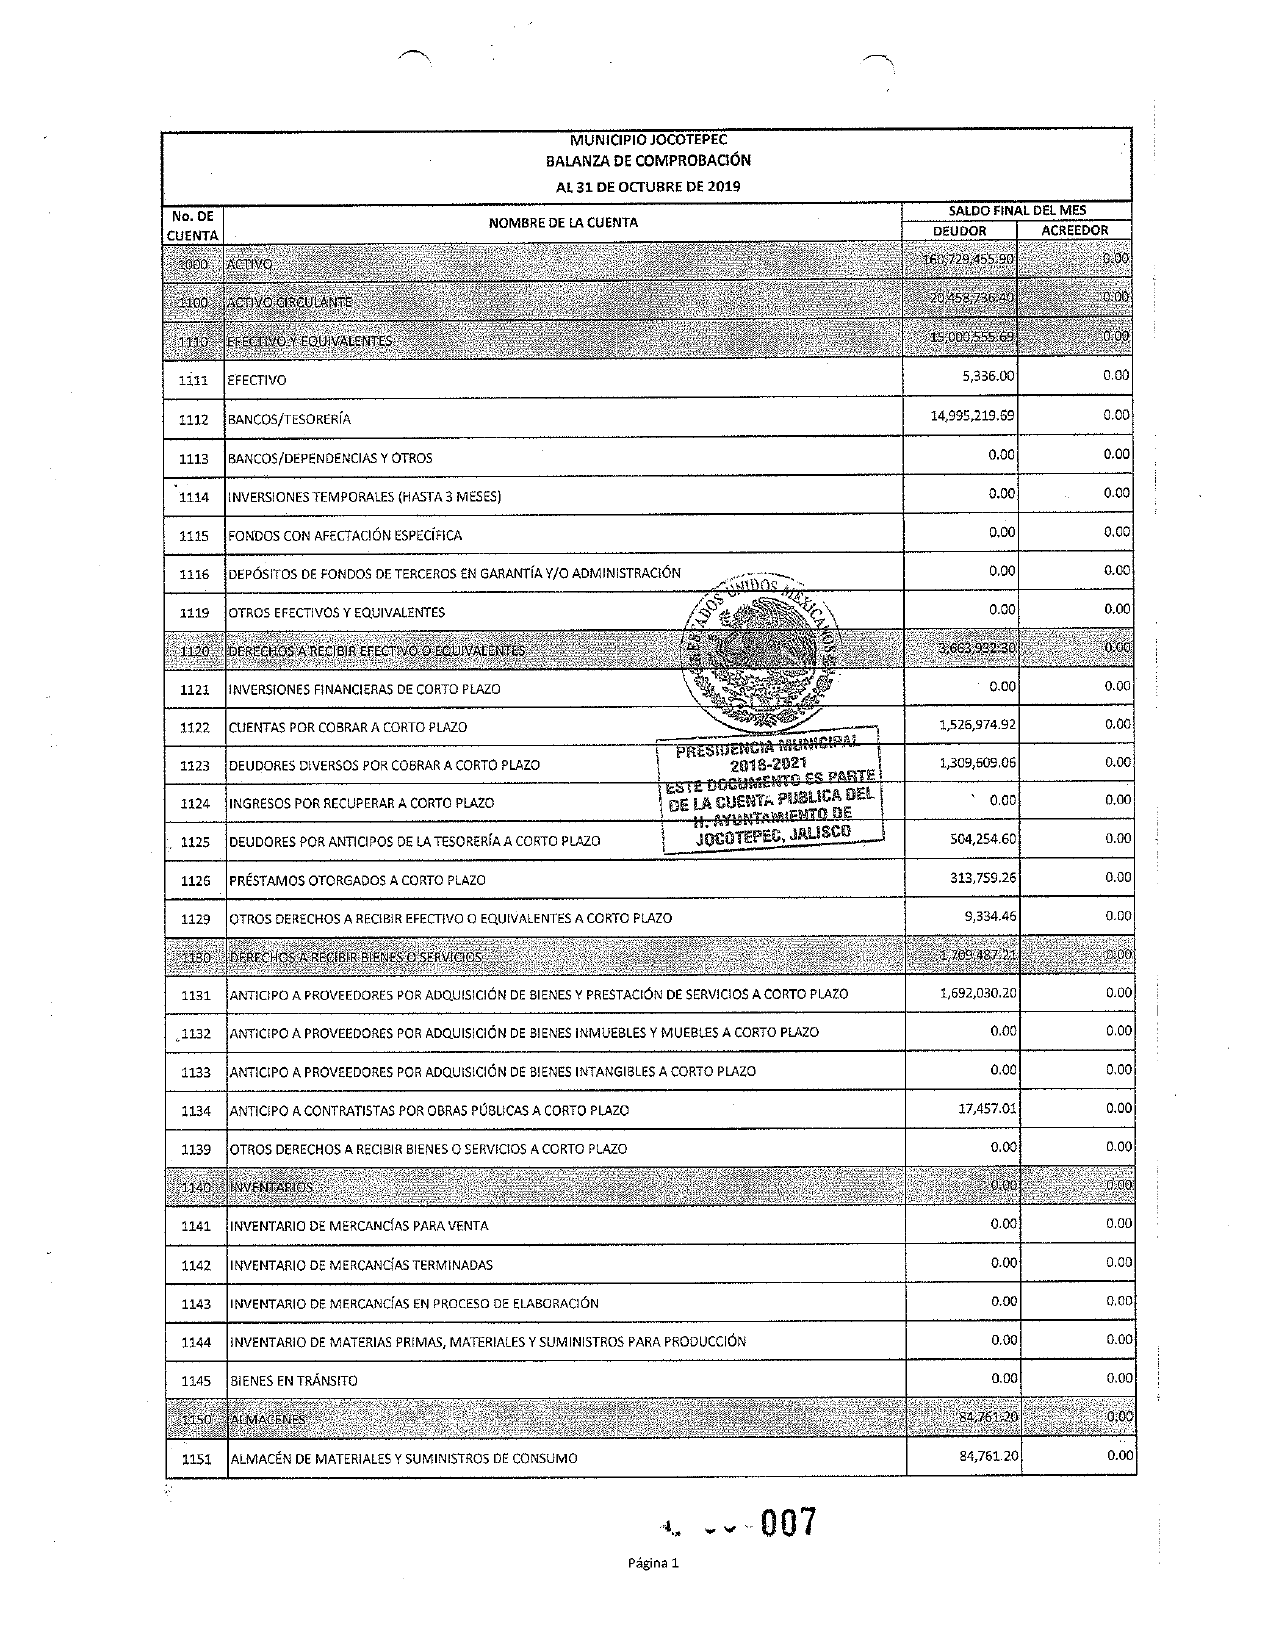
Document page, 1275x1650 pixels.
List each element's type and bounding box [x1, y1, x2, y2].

picture [44, 22, 1229, 1579]
